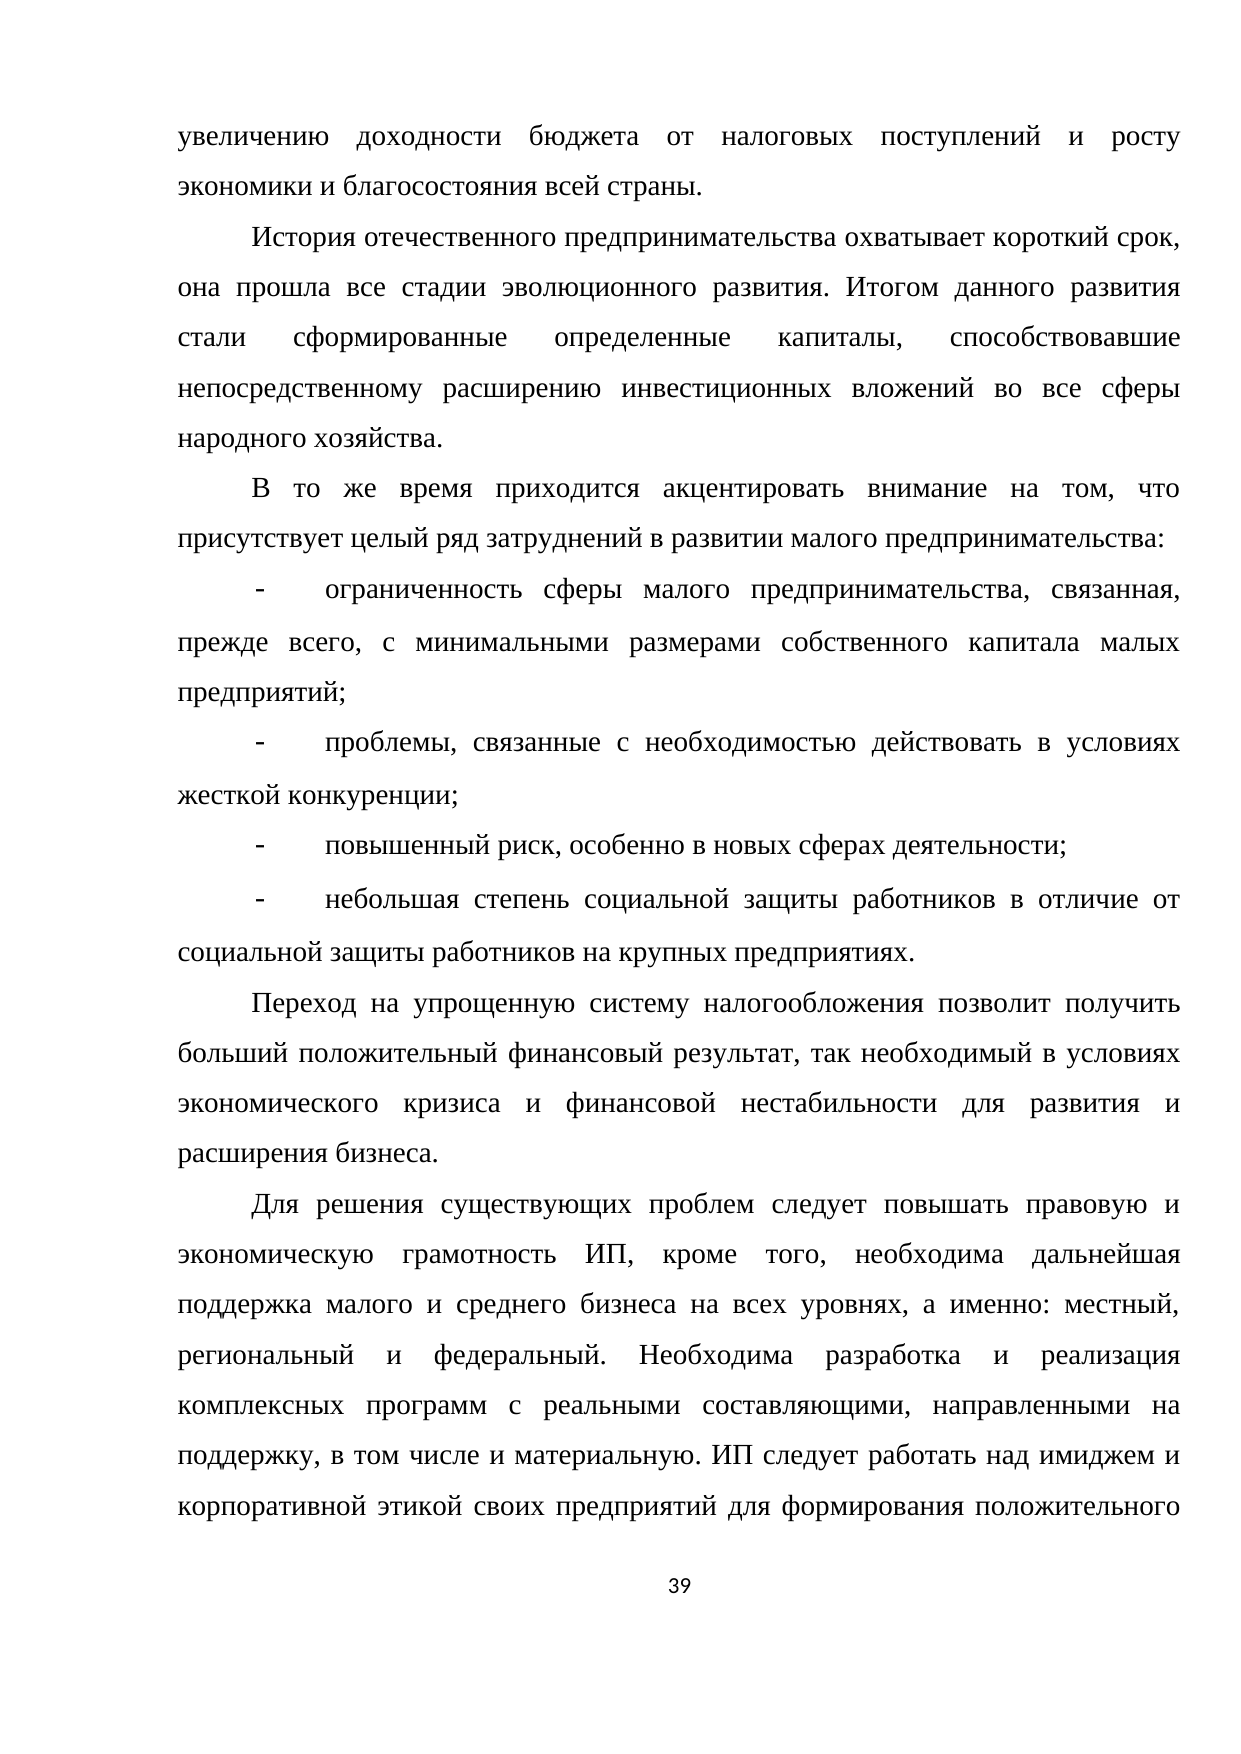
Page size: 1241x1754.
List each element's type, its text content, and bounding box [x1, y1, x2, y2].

list ограниченность сферы малого предпринимательства, связанная, прежде всего, с минимальными размерами собственного капитала малых предприятий; [177, 571, 1181, 708]
text Переход на упрощенную систему налогообложения позволит получить больший положительный финансовый результат, так необходимый в условиях экономического кризиса и финансовой нестабильности для развития и расширения бизнеса. [177, 985, 1181, 1169]
list проблемы, связанные с необходимостью действовать в условиях жесткой конкуренции; [177, 724, 1181, 811]
list небольшая степень социальной защиты работников в отличие от социальной защиты работников на крупных предприятиях. [177, 882, 1181, 968]
list повышенный риск, особенно в новых сферах деятельности; [177, 827, 1181, 863]
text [177, 118, 1181, 202]
text В то же время приходится акцентировать внимание на том, что присутствует целый ряд затруднений в развитии малого предпринимательства: [177, 470, 1181, 554]
text История отечественного предпринимательства охватывает короткий срок, она прошла все стадии эволюционного развития. Итогом данного развития стали сформированные определенные капиталы, способствовавшие непосредственному расширению инвестиционных вложений во все сферы народного хозяйства. [177, 219, 1181, 453]
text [177, 1186, 1181, 1521]
